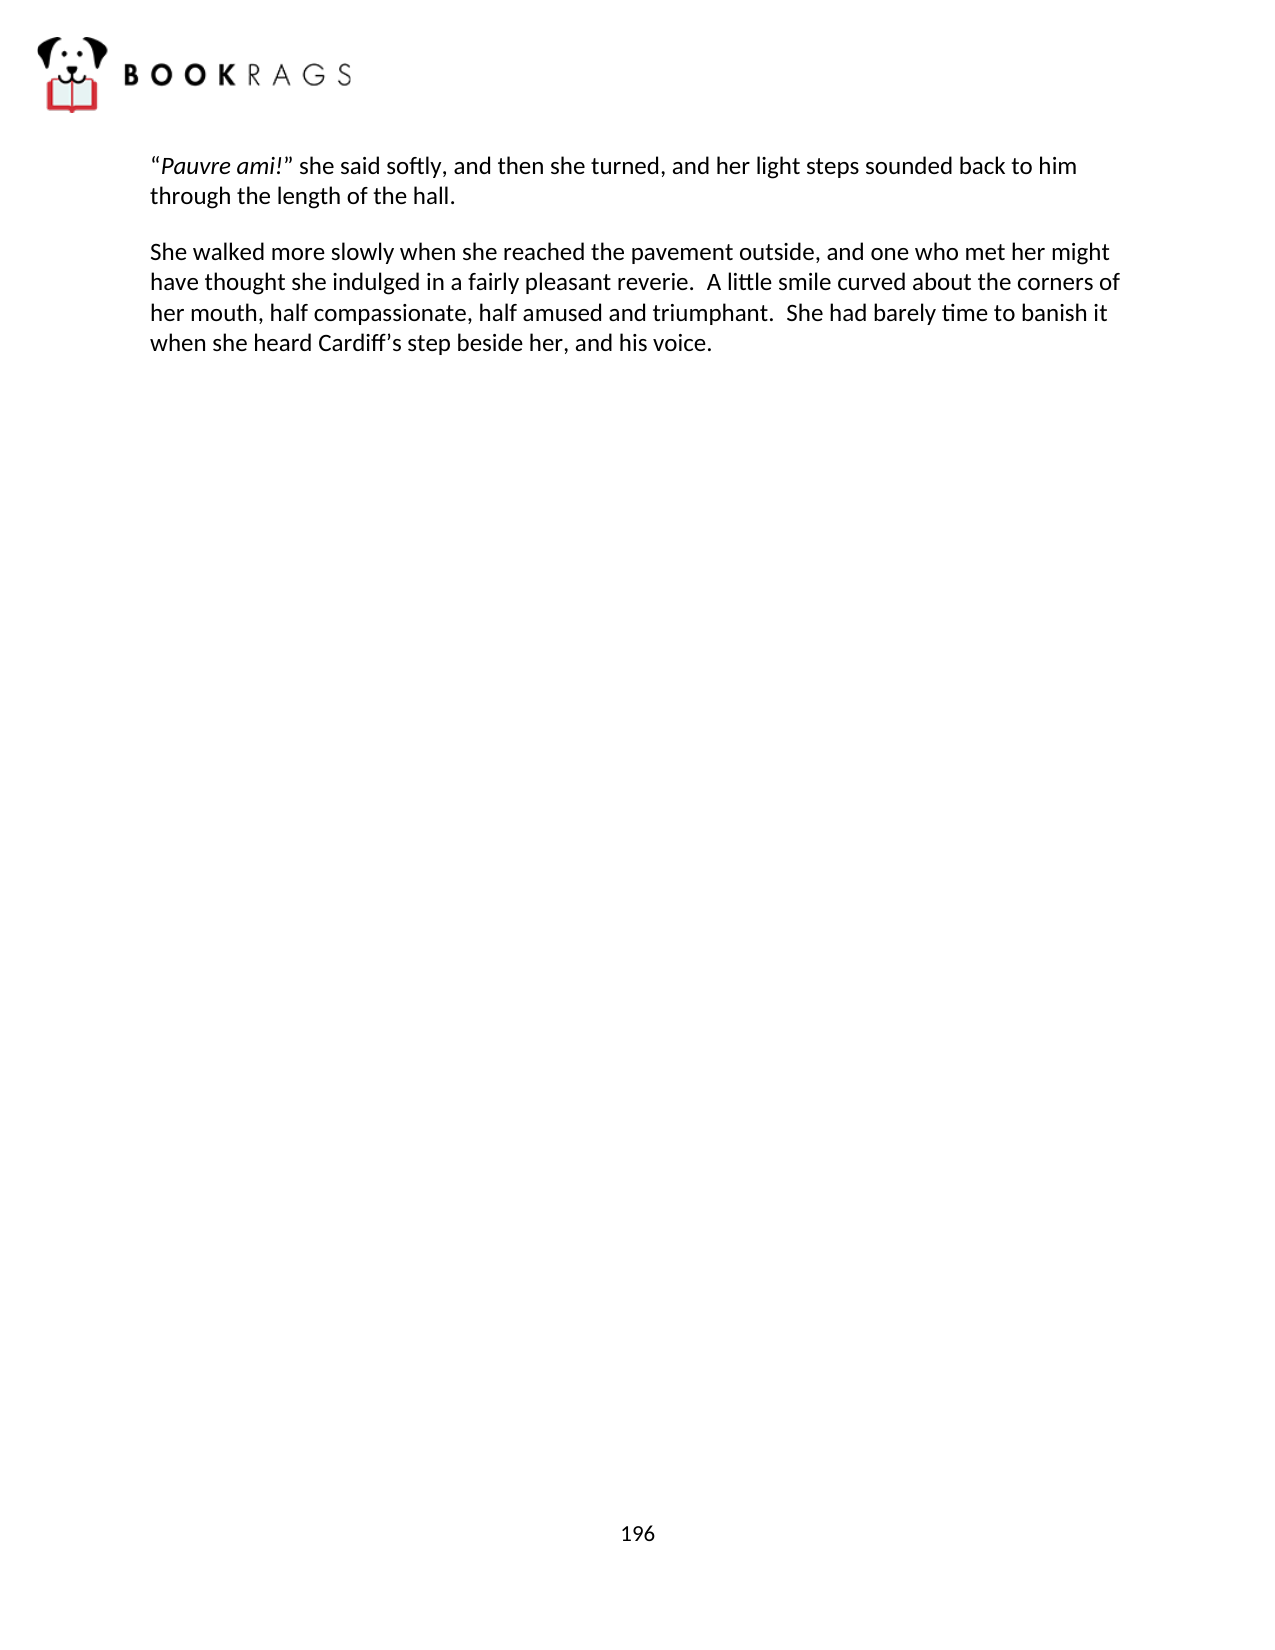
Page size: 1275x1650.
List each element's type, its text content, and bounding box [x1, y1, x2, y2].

picture [37, 37, 351, 113]
text She walked more slowly when she reached the pavement outside, and one who met her might have thought she indulged in a fairly pleasant reverie. A little smile curved about the corners of her mouth, half compassionate, half amused and triumphant. She had barely time to banish it when she heard Cardiff’s step beside her, and his voice. [150, 236, 1125, 358]
text “Pauvre ami!” she said softly, and then she turned, and her light steps sounded back to him through the length of the hall. [150, 150, 1125, 211]
